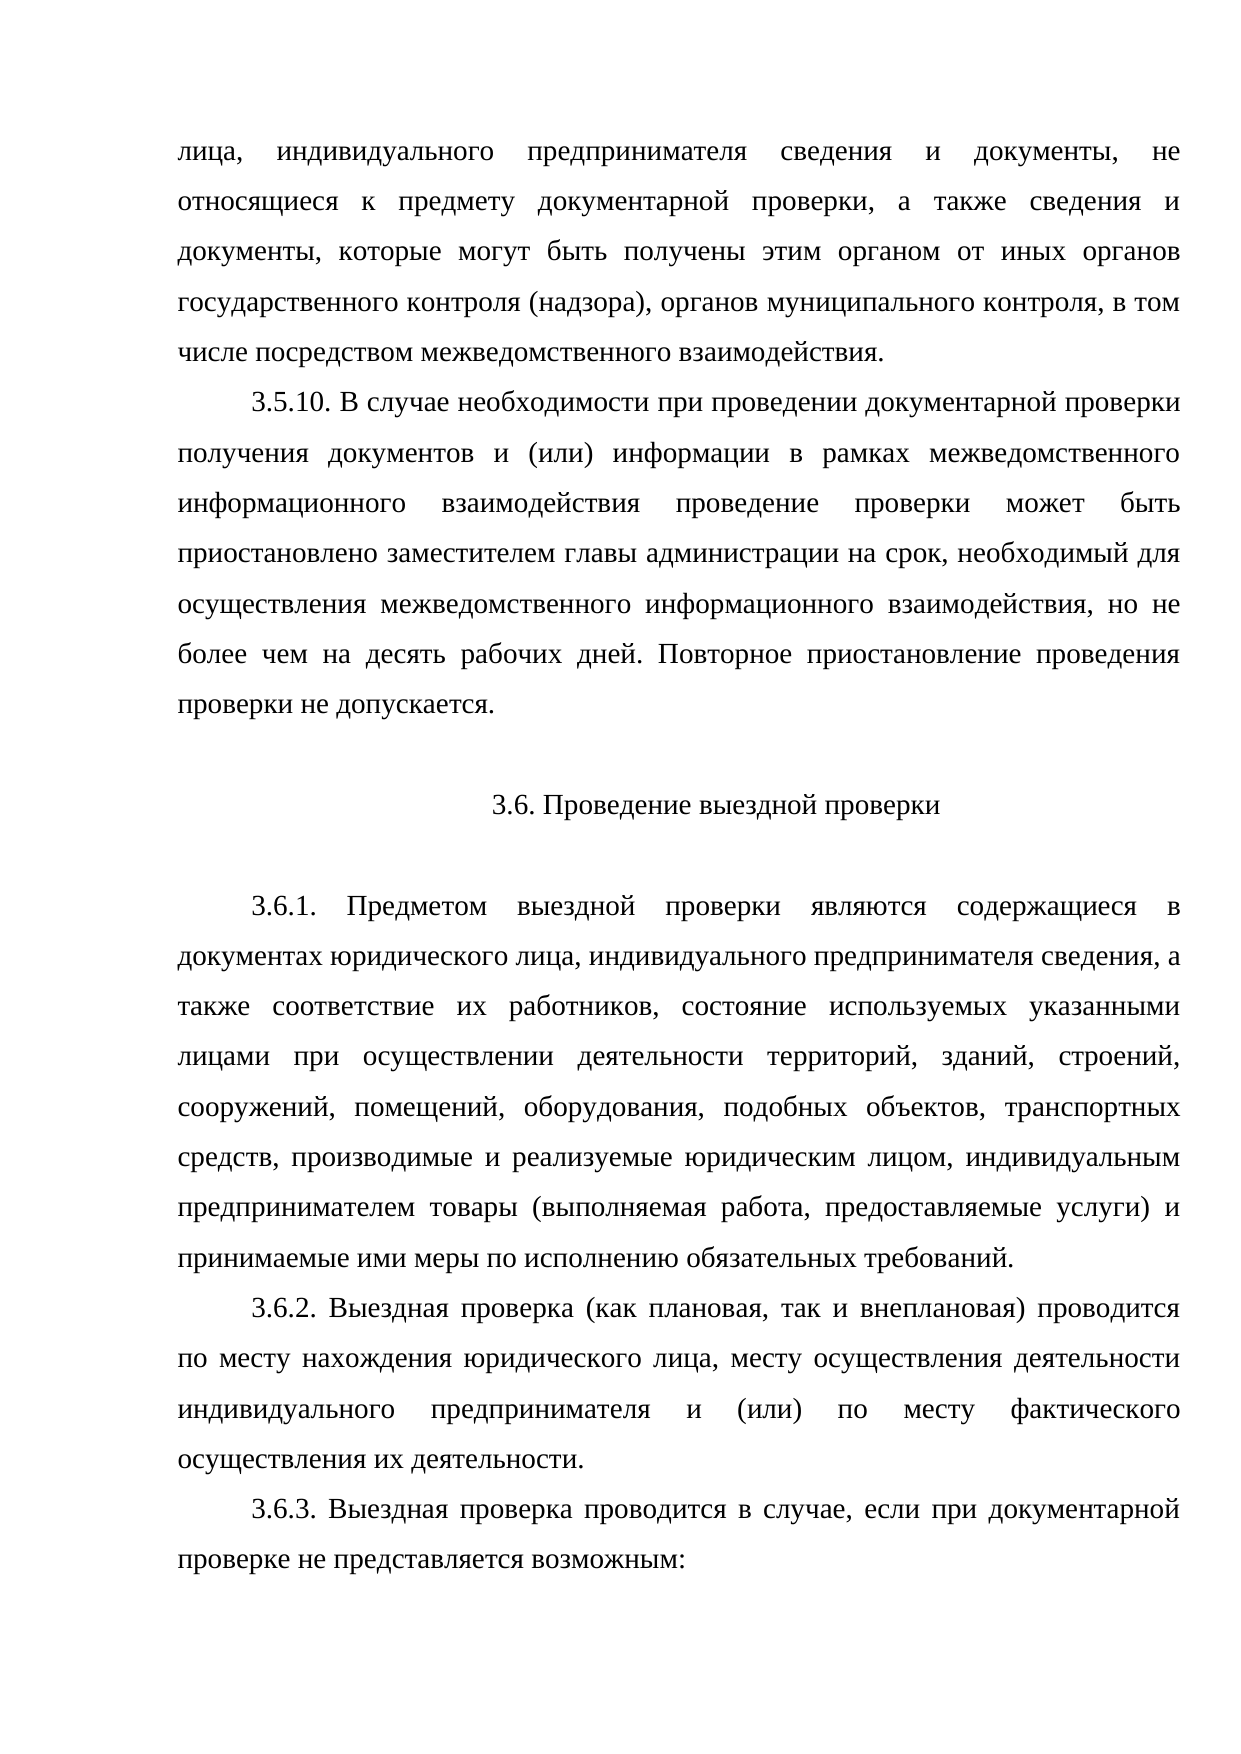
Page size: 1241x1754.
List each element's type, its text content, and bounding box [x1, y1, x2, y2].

text 3.6.1. Предметом выездной проверки являются содержащиеся в документах юридического лица, индивидуального предпринимателя сведения, а также соответствие их работников, состояние используемых указанными лицами при осуществлении деятельности территорий, зданий, строений, сооружений, помещений, оборудования, подобных объектов, транспортных средств, производимые и реализуемые юридическим лицом, индивидуальным предпринимателем товары (выполняемая работа, предоставляемые услуги) и принимаемые ими меры по исполнению обязательных требований. [177, 888, 1181, 1273]
text 3.6.2. Выездная проверка (как плановая, так и внеплановая) проводится по месту нахождения юридического лица, месту осуществления деятельности индивидуального предпринимателя и (или) по месту фактического осуществления их деятельности. [177, 1290, 1181, 1474]
text 3.6. Проведение выездной проверки [177, 787, 1181, 821]
text 3.6.3. Выездная проверка проводится в случае, если при документарной проверке не представляется возможным: [177, 1491, 1181, 1575]
text 3.5.10. В случае необходимости при проведении документарной проверки получения документов и (или) информации в рамках межведомственного информационного взаимодействия проведение проверки может быть приостановлено заместителем главы администрации на срок, необходимый для осуществления межведомственного информационного взаимодействия, но не более чем на десять рабочих дней. Повторное приостановление проведения проверки не допускается. [177, 384, 1181, 720]
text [177, 133, 1181, 368]
